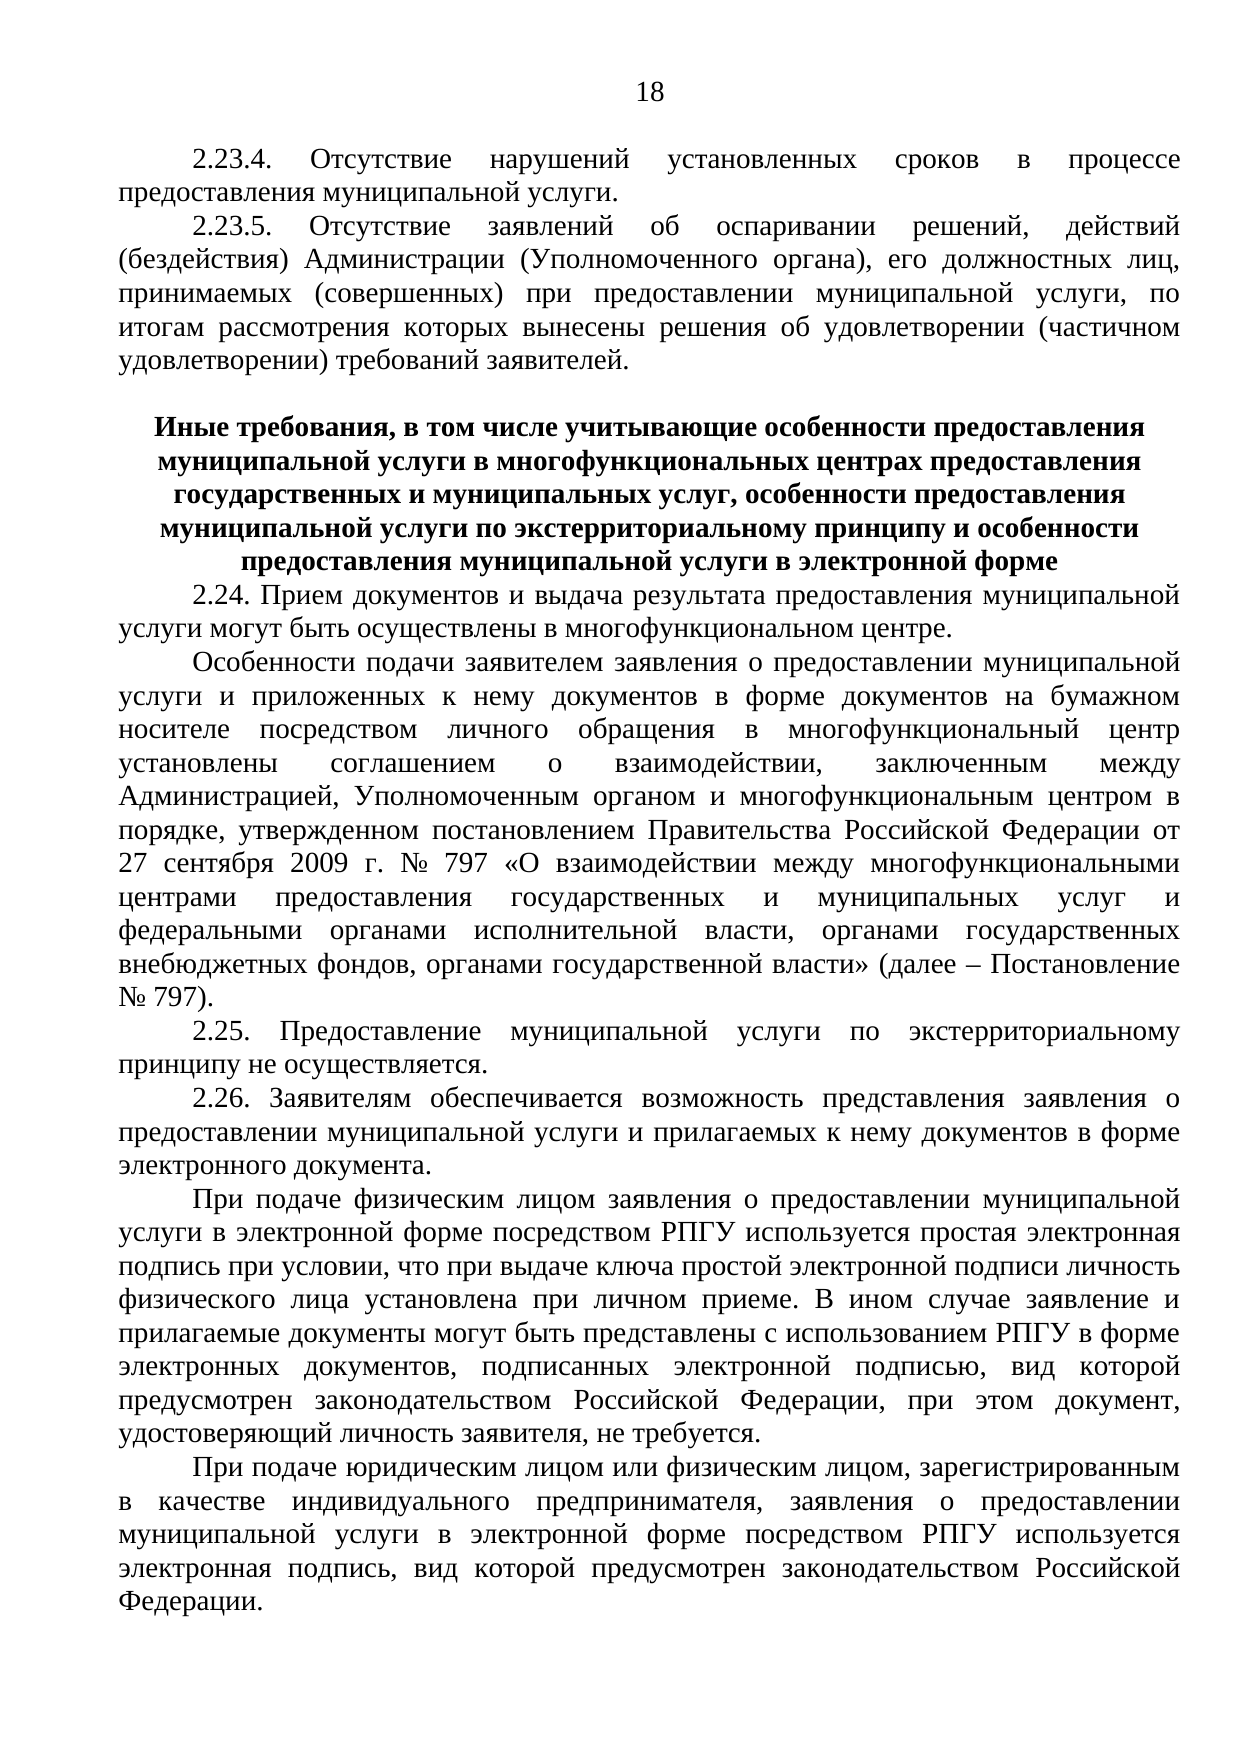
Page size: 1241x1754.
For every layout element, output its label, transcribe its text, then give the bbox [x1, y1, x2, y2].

text При подаче юридическим лицом или физическим лицом, зарегистрированным в качестве индивидуального предпринимателя, заявления о предоставлении муниципальной услуги в электронной форме посредством РПГУ используется электронная подпись, вид которой предусмотрен законодательством Российской Федерации. [118, 1449, 1181, 1617]
text При подаче физическим лицом заявления о предоставлении муниципальной услуги в электронной форме посредством РПГУ используется простая электронная подпись при условии, что при выдаче ключа простой электронной подписи личность физического лица установлена при личном приеме. В ином случае заявление и прилагаемые документы могут быть представлены с использованием РПГУ в форме электронных документов, подписанных электронной подписью, вид которой предусмотрен законодательством Российской Федерации, при этом документ, удостоверяющий личность заявителя, не требуется. [118, 1181, 1181, 1449]
text 2.26. Заявителям обеспечивается возможность представления заявления о предоставлении муниципальной услуги и прилагаемых к нему документов в форме электронного документа. [118, 1080, 1181, 1181]
text Особенности подачи заявителем заявления о предоставлении муниципальной услуги и приложенных к нему документов в форме документов на бумажном носителе посредством личного обращения в многофункциональный центр установлены соглашением о взаимодействии, заключенным между Администрацией, Уполномоченным органом и многофункциональным центром в порядке, утвержденном постановлением Правительства Российской Федерации от 27 сентября 2009 г. № 797 «О взаимодействии между многофункциональными центрами предоставления государственных и муниципальных услуг и федеральными органами исполнительной власти, органами государственных внебюджетных фондов, органами государственной власти» (далее – Постановление № 797). [118, 644, 1181, 1013]
text 2.23.5. Отсутствие заявлений об оспаривании решений, действий (бездействия) Администрации (Уполномоченного органа), его должностных лиц, принимаемых (совершенных) при предоставлении муниципальной услуги, по итогам рассмотрения которых вынесены решения об удовлетворении (частичном удовлетворении) требований заявителей. [118, 208, 1181, 376]
text 2.23.4. Отсутствие нарушений установленных сроков в процессе предоставления муниципальной услуги. [118, 141, 1181, 208]
text 2.25. Предоставление муниципальной услуги по экстерриториальному принципу не осуществляется. [118, 1013, 1181, 1080]
text 2.24. Прием документов и выдача результата предоставления муниципальной услуги могут быть осуществлены в многофункциональном центре. [118, 577, 1181, 644]
text Иные требования, в том числе учитывающие особенности предоставления муниципальной услуги в многофункциональных центрах предоставления государственных и муниципальных услуг, особенности предоставления муниципальной услуги по экстерриториальному принципу и особенности предоставления муниципальной услуги в электронной форме [118, 409, 1181, 577]
